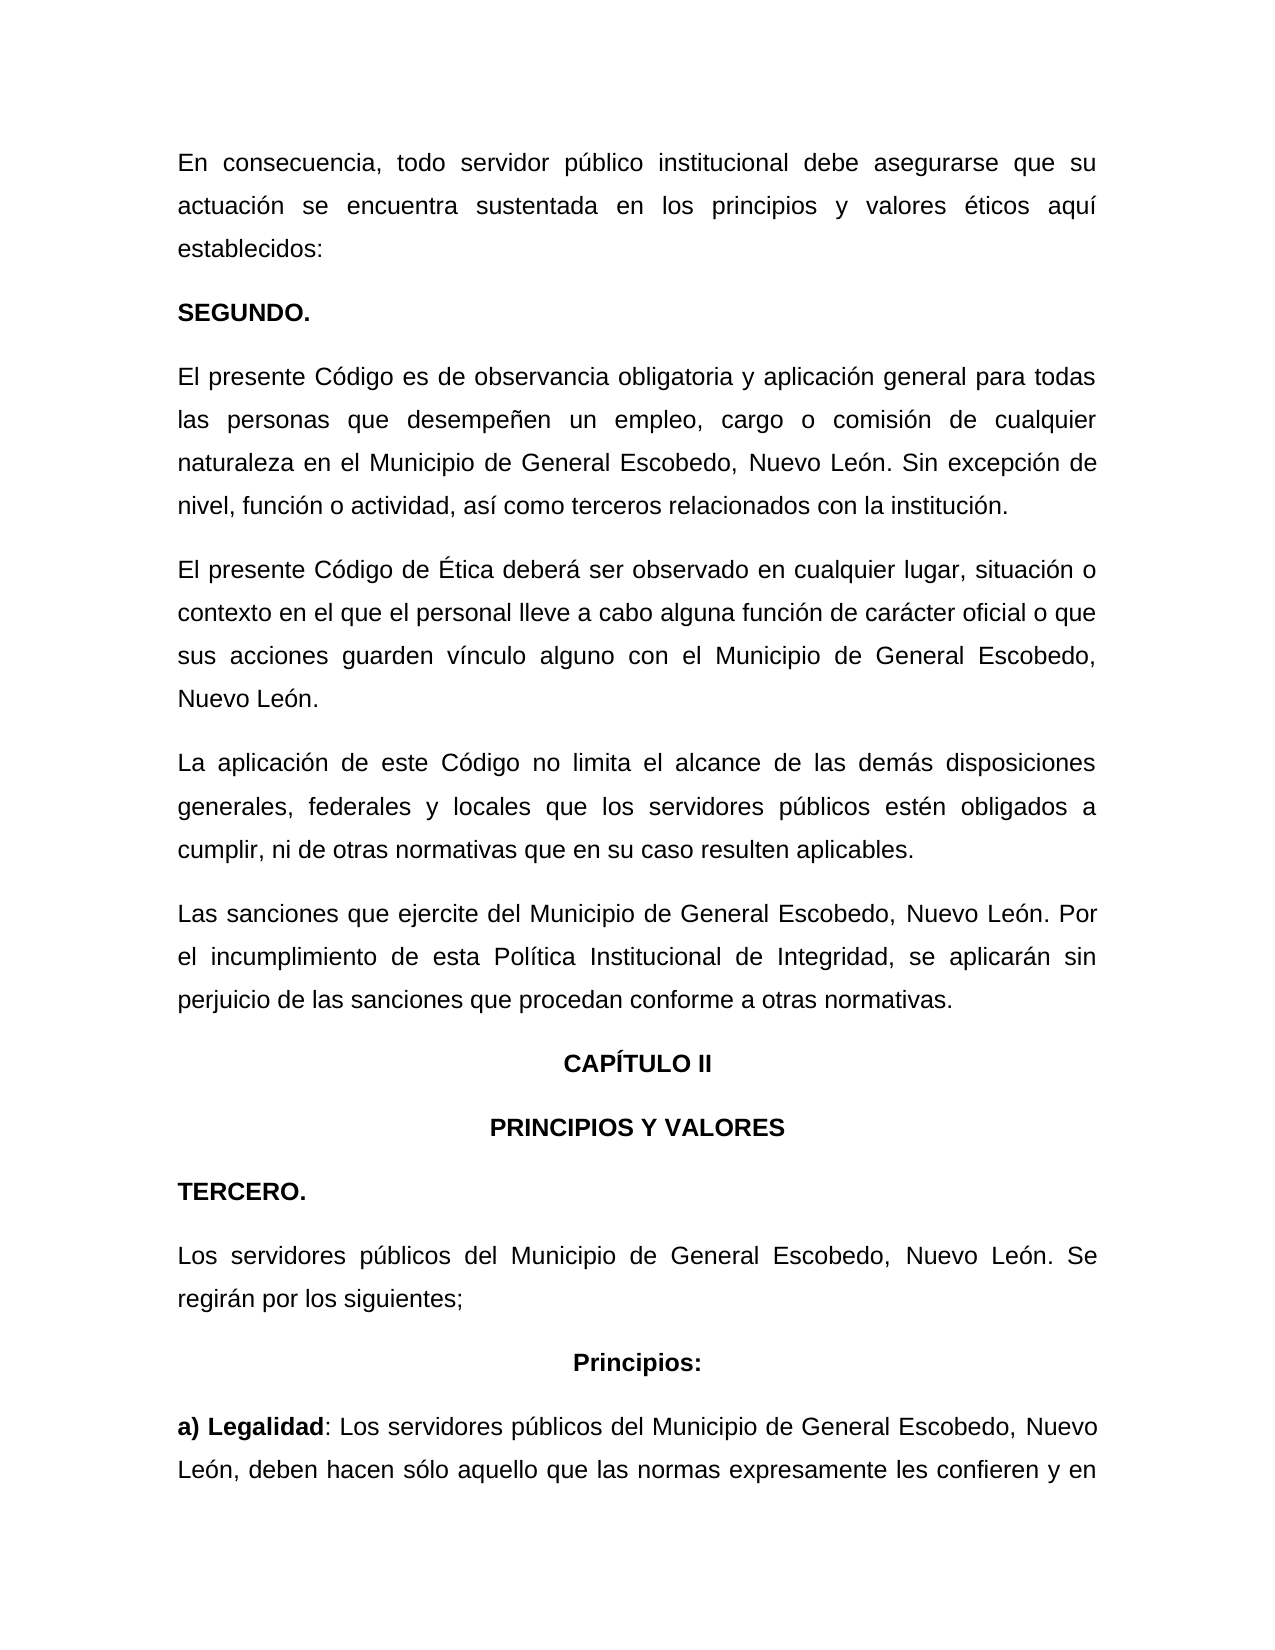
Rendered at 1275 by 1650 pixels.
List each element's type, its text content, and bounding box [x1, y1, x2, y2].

text En consecuencia, todo servidor público institucional debe asegurarse que su actuación se encuentra sustentada en los principios y valores éticos aquí establecidos: [177, 148, 1098, 263]
text SEGUNDO. [177, 298, 1098, 327]
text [177, 1412, 1098, 1484]
text PRINCIPIOS Y VALORES [177, 1113, 1098, 1142]
text El presente Código de Ética deberá ser observado en cualquier lugar, situación o contexto en el que el personal lleve a cabo alguna función de carácter oficial o que sus acciones guarden vínculo alguno con el Municipio de General Escobedo, Nuevo León. [177, 555, 1098, 713]
text Los servidores públicos del Municipio de General Escobedo, Nuevo León. Se regirán por los siguientes; [177, 1241, 1098, 1313]
text Principios: [177, 1348, 1098, 1377]
text CAPÍTULO II [177, 1049, 1098, 1078]
text La aplicación de este Código no limita el alcance de las demás disposiciones generales, federales y locales que los servidores públicos estén obligados a cumplir, ni de otras normativas que en su caso resulten aplicables. [177, 748, 1098, 863]
text TERCERO. [177, 1177, 1098, 1206]
text Las sanciones que ejercite del Municipio de General Escobedo, Nuevo León. Por el incumplimiento de esta Política Institucional de Integridad, se aplicarán sin perjuicio de las sanciones que procedan conforme a otras normativas. [177, 899, 1098, 1014]
text El presente Código es de observancia obligatoria y aplicación general para todas las personas que desempeñen un empleo, cargo o comisión de cualquier naturaleza en el Municipio de General Escobedo, Nuevo León. Sin excepción de nivel, función o actividad, así como terceros relacionados con la institución. [177, 362, 1098, 520]
